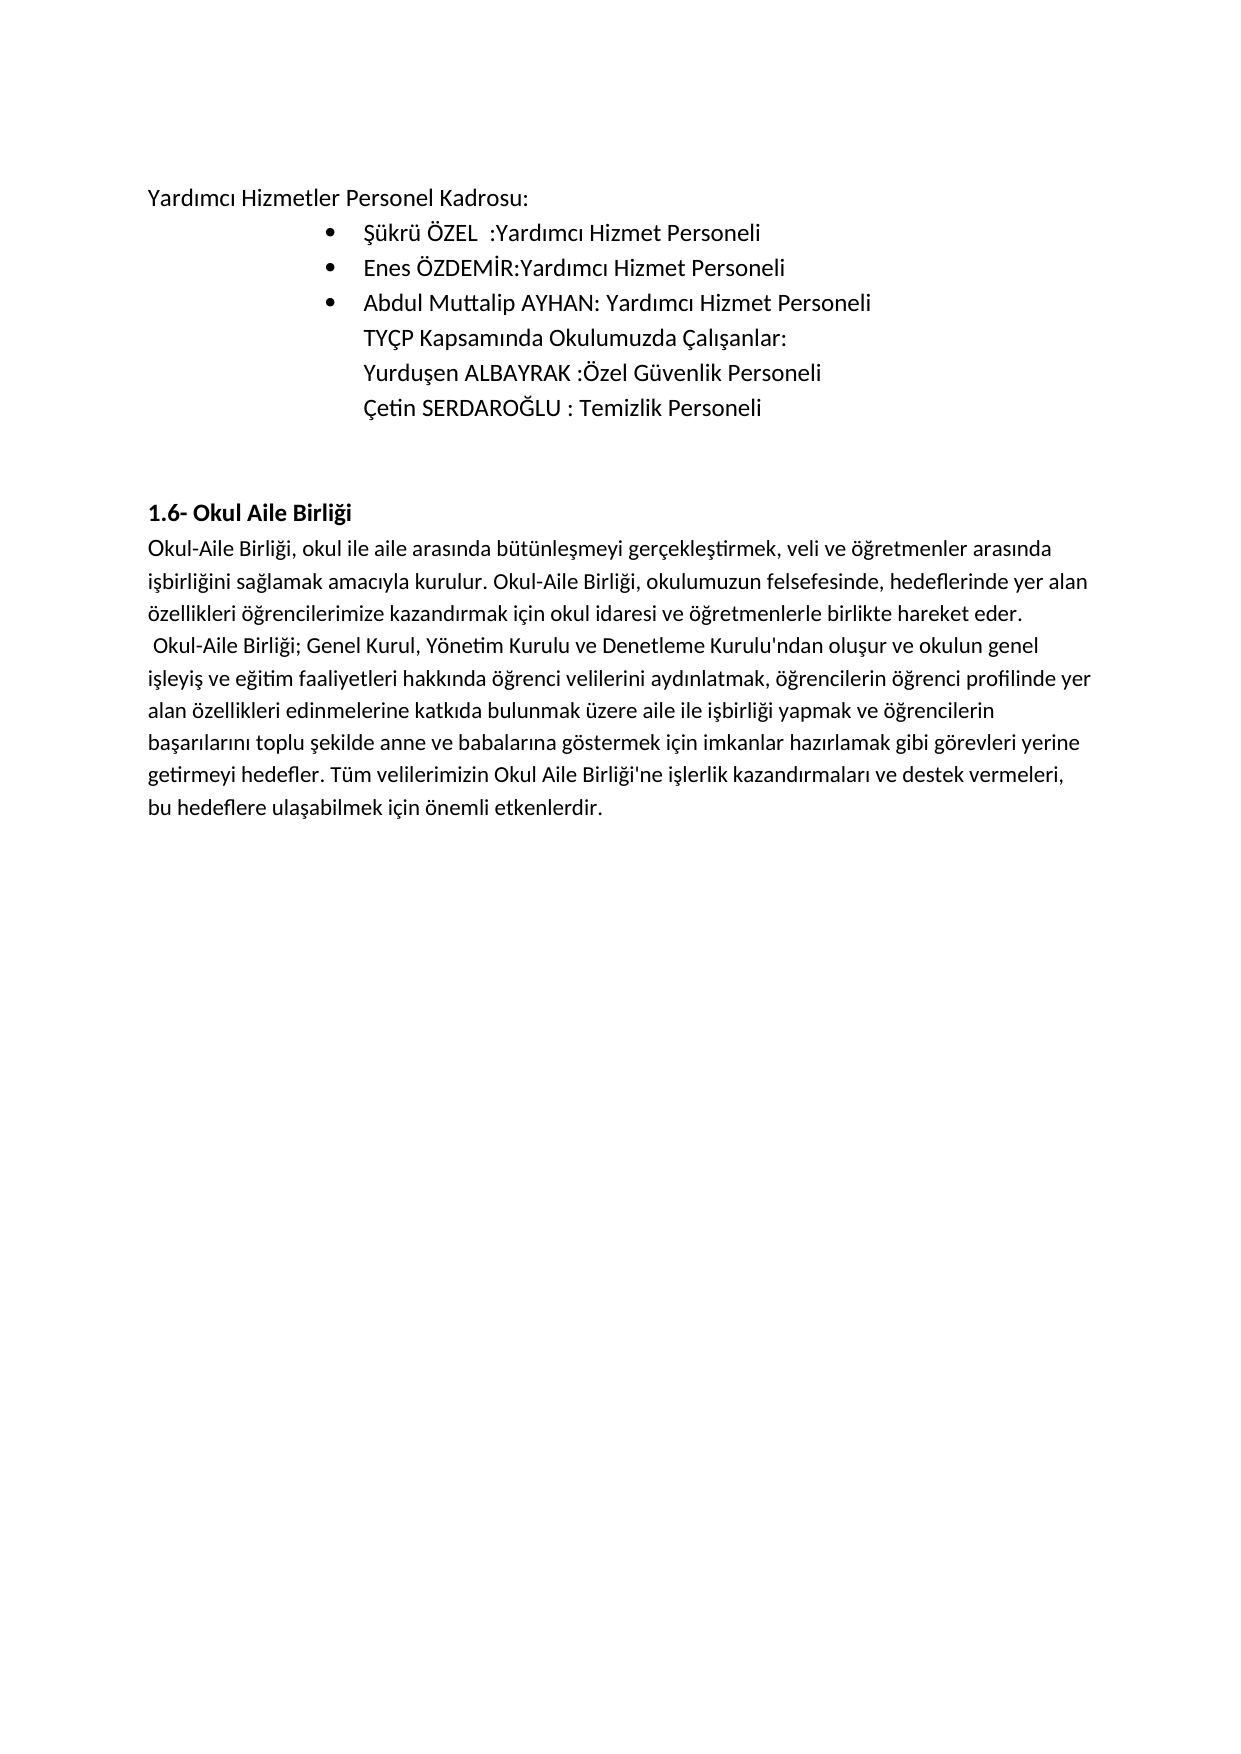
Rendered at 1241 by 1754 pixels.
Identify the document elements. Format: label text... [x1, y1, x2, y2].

text Okul-Aile Birliği, okul ile aile arasında bütünleşmeyi gerçekleştirmek, veli ve öğretmenler arasında işbirliğini sağlamak amacıyla kurulur. Okul-Aile Birliği, okulumuzun felsefesinde, hedeflerinde yer alan özellikleri öğrencilerimize kazandırmak için okul idaresi ve öğretmenlerle birlikte hareket eder. [148, 533, 1093, 627]
list Enes ÖZDEMİR:Yardımcı Hizmet Personeli [326, 253, 1093, 283]
list Yurduşen ALBAYRAK :Özel Güvenlik Personeli [363, 358, 1093, 388]
text 1.6- Okul Aile Birliği [148, 498, 1093, 528]
list Abdul Muttalip AYHAN: Yardımcı Hizmet Personeli [326, 288, 1093, 318]
list Şükrü ÖZEL :Yardımcı Hizmet Personeli [326, 218, 1093, 248]
list Çetin SERDAROĞLU : Temizlik Personeli [363, 393, 1093, 423]
list TYÇP Kapsamında Okulumuzda Çalışanlar: [363, 323, 1093, 353]
text Yardımcı Hizmetler Personel Kadrosu: [148, 183, 1093, 213]
text Okul-Aile Birliği; Genel Kurul, Yönetim Kurulu ve Denetleme Kurulu'ndan oluşur ve okulun genel işleyiş ve eğitim faaliyetleri hakkında öğrenci velilerini aydınlatmak, öğrencilerin öğrenci profilinde yer alan özellikleri edinmelerine katkıda bulunmak üzere aile ile işbirliği yapmak ve öğrencilerin başarılarını toplu şekilde anne ve babalarına göstermek için imkanlar hazırlamak gibi görevleri yerine getirmeyi hedefler. Tüm velilerimizin Okul Aile Birliği'ne işlerlik kazandırmaları ve destek vermeleri, bu hedeflere ulaşabilmek için önemli etkenlerdir. [148, 632, 1093, 821]
